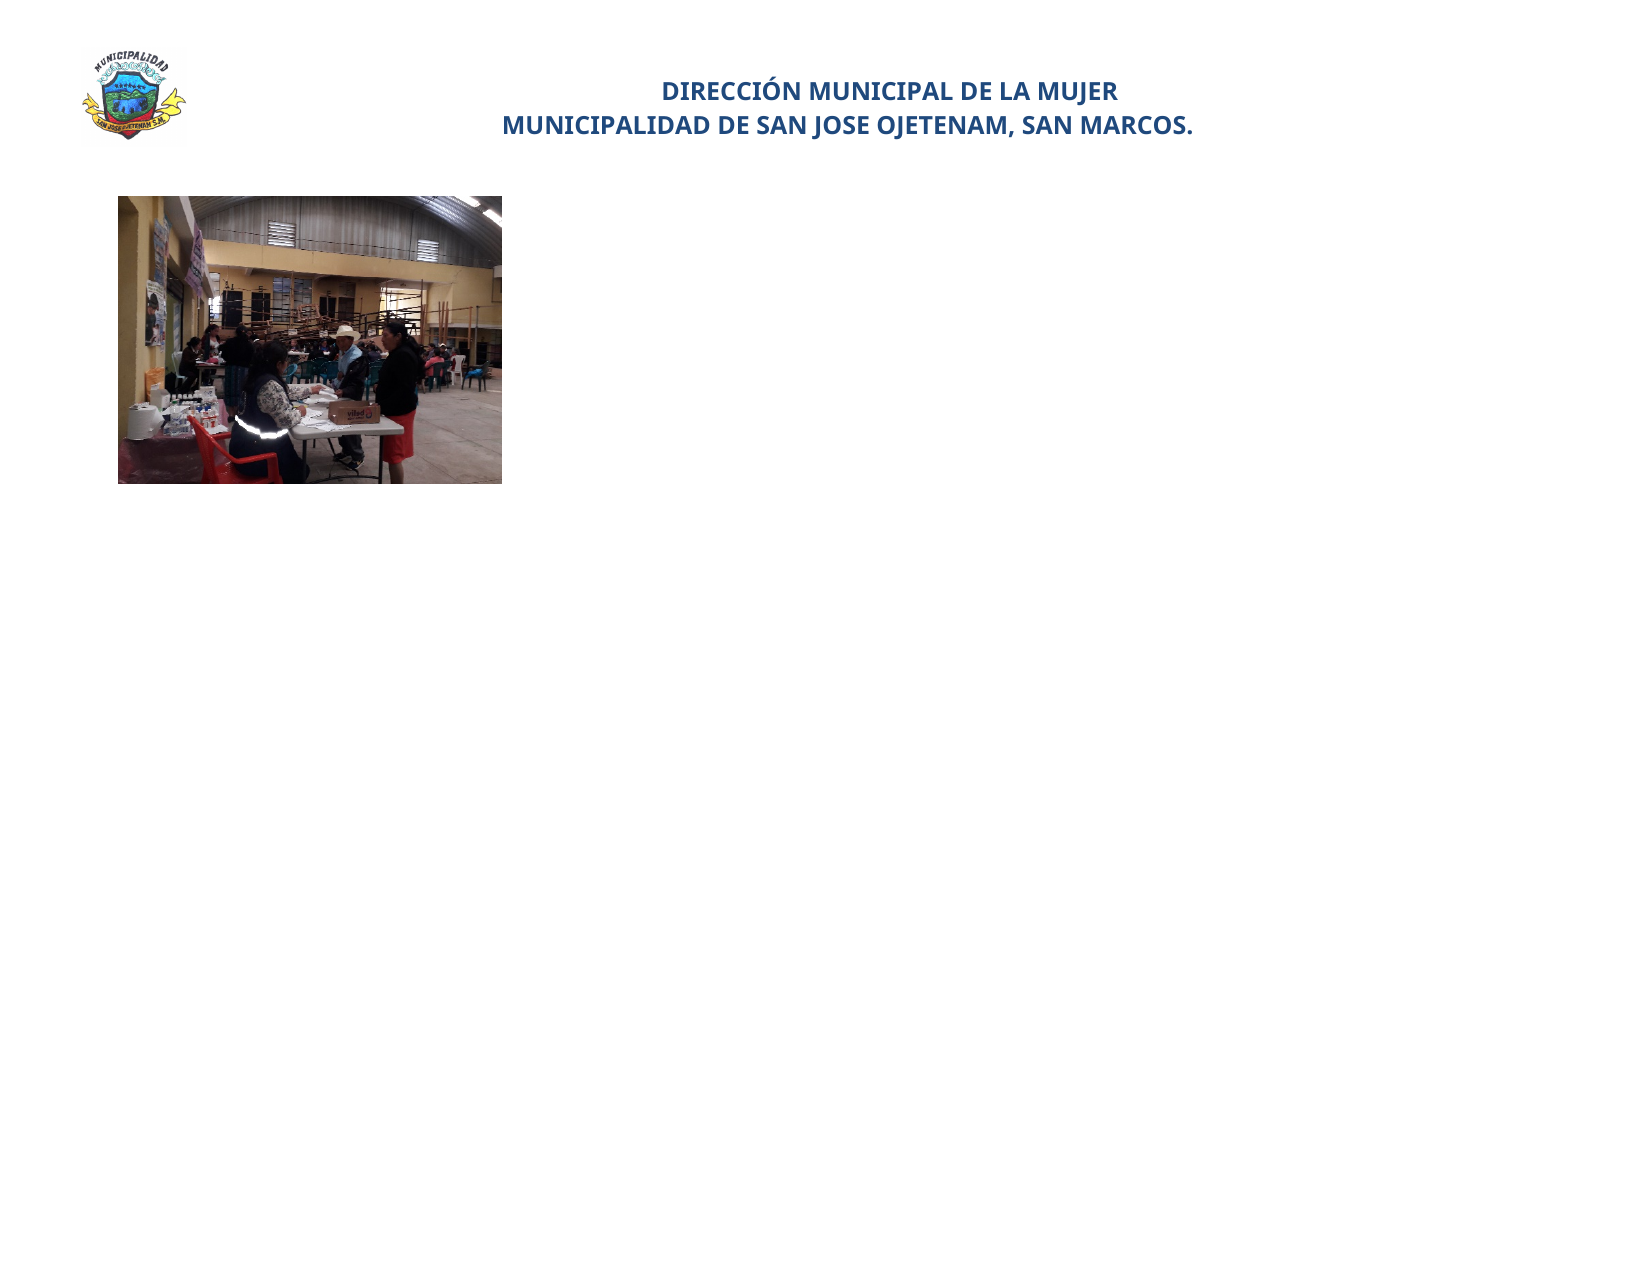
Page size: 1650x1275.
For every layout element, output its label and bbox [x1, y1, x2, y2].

picture [118, 196, 502, 484]
picture [80, 47, 187, 147]
